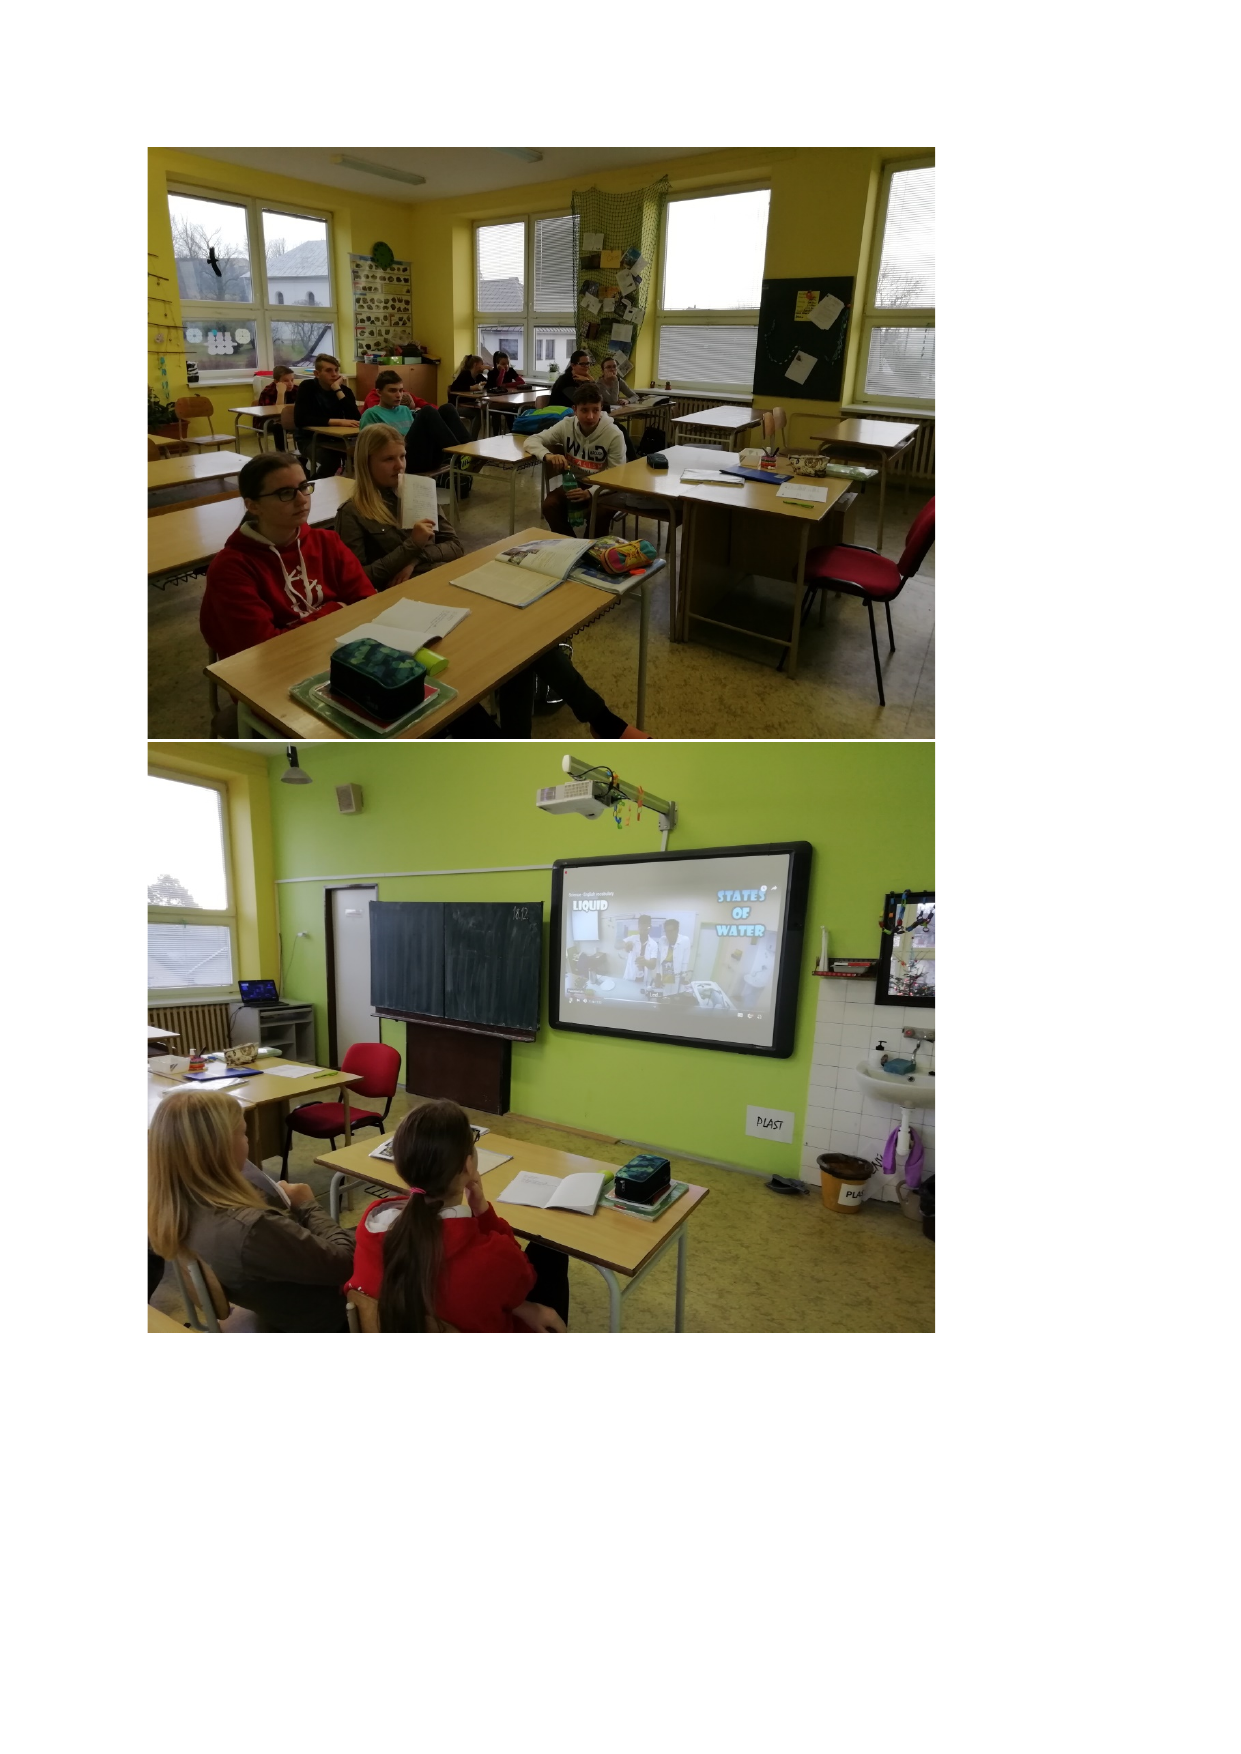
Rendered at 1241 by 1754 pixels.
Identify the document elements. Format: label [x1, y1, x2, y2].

picture [147, 742, 935, 1333]
picture [147, 147, 935, 739]
